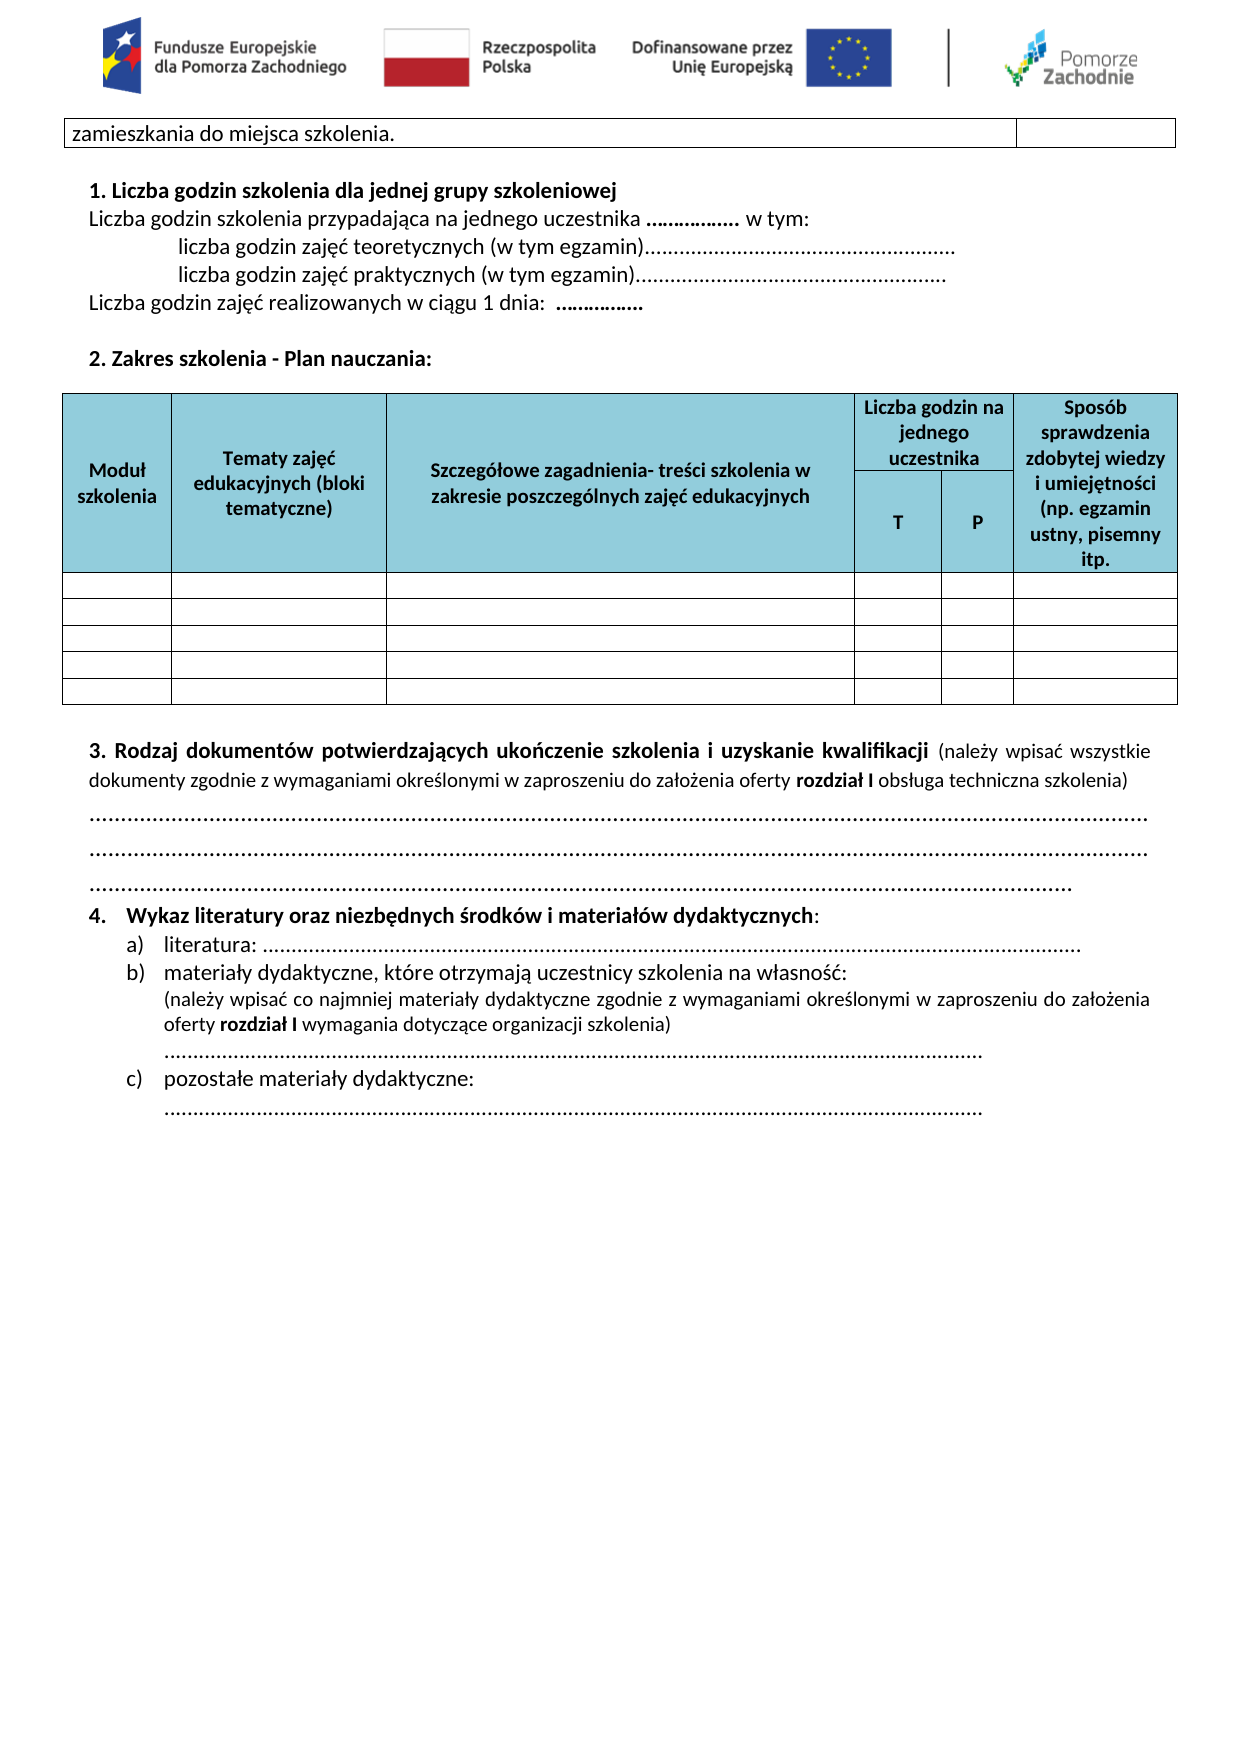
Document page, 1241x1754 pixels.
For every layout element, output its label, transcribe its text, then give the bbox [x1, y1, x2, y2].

table_cell [1014, 573, 1177, 598]
table_cell [855, 599, 941, 625]
table_cell [172, 626, 386, 651]
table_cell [65, 119, 1016, 147]
table_header Sposób sprawdzenia zdobytej wiedzy i umiejętności (np. egzamin ustny, pisemny itp. [1014, 394, 1177, 572]
table_cell [172, 599, 386, 625]
table_cell [942, 652, 1013, 678]
table_cell [1014, 599, 1177, 625]
list materiały dydaktyczne, które otrzymają uczestnicy szkolenia na własność: [126, 958, 1152, 986]
list ............................................................................................................................................................................................................................................................................................................................................................................................................................................................................................................ [89, 797, 1151, 897]
list Wykaz literatury oraz niezbędnych środków i materiałów dydaktycznych: [89, 902, 1152, 930]
table_cell [387, 626, 854, 651]
text liczba godzin zajęć praktycznych (w tym egzamin)...................................................... [162, 260, 1152, 288]
table_cell [387, 573, 854, 598]
table_cell [63, 573, 171, 598]
table_cell [942, 573, 1013, 598]
text Liczba godzin szkolenia przypadająca na jednego uczestnika …………….. w tym: [89, 204, 1152, 232]
list (należy wpisać co najmniej materiały dydaktyczne zgodnie z wymaganiami określonymi w zaproszeniu do założenia oferty rozdział I wymagania dotyczące organizacji szkolenia) [164, 986, 1152, 1037]
table_cell [942, 626, 1013, 651]
table_cell [172, 652, 386, 678]
table_cell [855, 679, 941, 704]
table_header Liczba godzin na jednego uczestnika [855, 394, 1013, 470]
table_cell [63, 626, 171, 651]
table_cell [172, 679, 386, 704]
list literatura: .............................................................................................................................................. [126, 930, 1152, 958]
text liczba godzin zajęć teoretycznych (w tym egzamin)...................................................... [162, 232, 1152, 260]
table_header Szczegółowe zagadnienia- treści szkolenia w zakresie poszczególnych zajęć edukacyjnych [387, 394, 854, 572]
table_cell [855, 573, 941, 598]
table_cell [63, 599, 171, 625]
table_cell [942, 599, 1013, 625]
table_cell [1014, 679, 1177, 704]
table_cell [855, 652, 941, 678]
picture [103, 17, 1138, 94]
table_cell [942, 679, 1013, 704]
table_cell [387, 679, 854, 704]
text 2. Zakres szkolenia - Plan nauczania: [89, 344, 1152, 372]
list pozostałe materiały dydaktyczne: [126, 1064, 1152, 1093]
table_cell T [855, 471, 941, 572]
table_cell P [942, 471, 1013, 572]
table_cell [1017, 119, 1175, 147]
table_cell [855, 626, 941, 651]
list 3. Rodzaj dokumentów potwierdzających ukończenie szkolenia i uzyskanie kwalifikacji (należy wpisać wszystkie dokumenty zgodnie z wymaganiami określonymi w zaproszeniu do założenia oferty rozdział I obsługa techniczna szkolenia) [89, 736, 1151, 793]
text .............................................................................................................................................. [164, 1093, 1152, 1121]
text .............................................................................................................................................. [164, 1037, 1152, 1064]
table_cell [63, 679, 171, 704]
table_header Tematy zajęć edukacyjnych (bloki tematyczne) [172, 394, 386, 572]
table_cell [1014, 652, 1177, 678]
table_cell [387, 599, 854, 625]
table_cell [1014, 626, 1177, 651]
table_header Moduł szkolenia [63, 394, 171, 572]
table_cell [172, 573, 386, 598]
text Liczba godzin zajęć realizowanych w ciągu 1 dnia: ……………. [89, 288, 1152, 316]
table_cell [63, 652, 171, 678]
table_cell [387, 652, 854, 678]
text 1. Liczba godzin szkolenia dla jednej grupy szkoleniowej [89, 176, 1152, 204]
